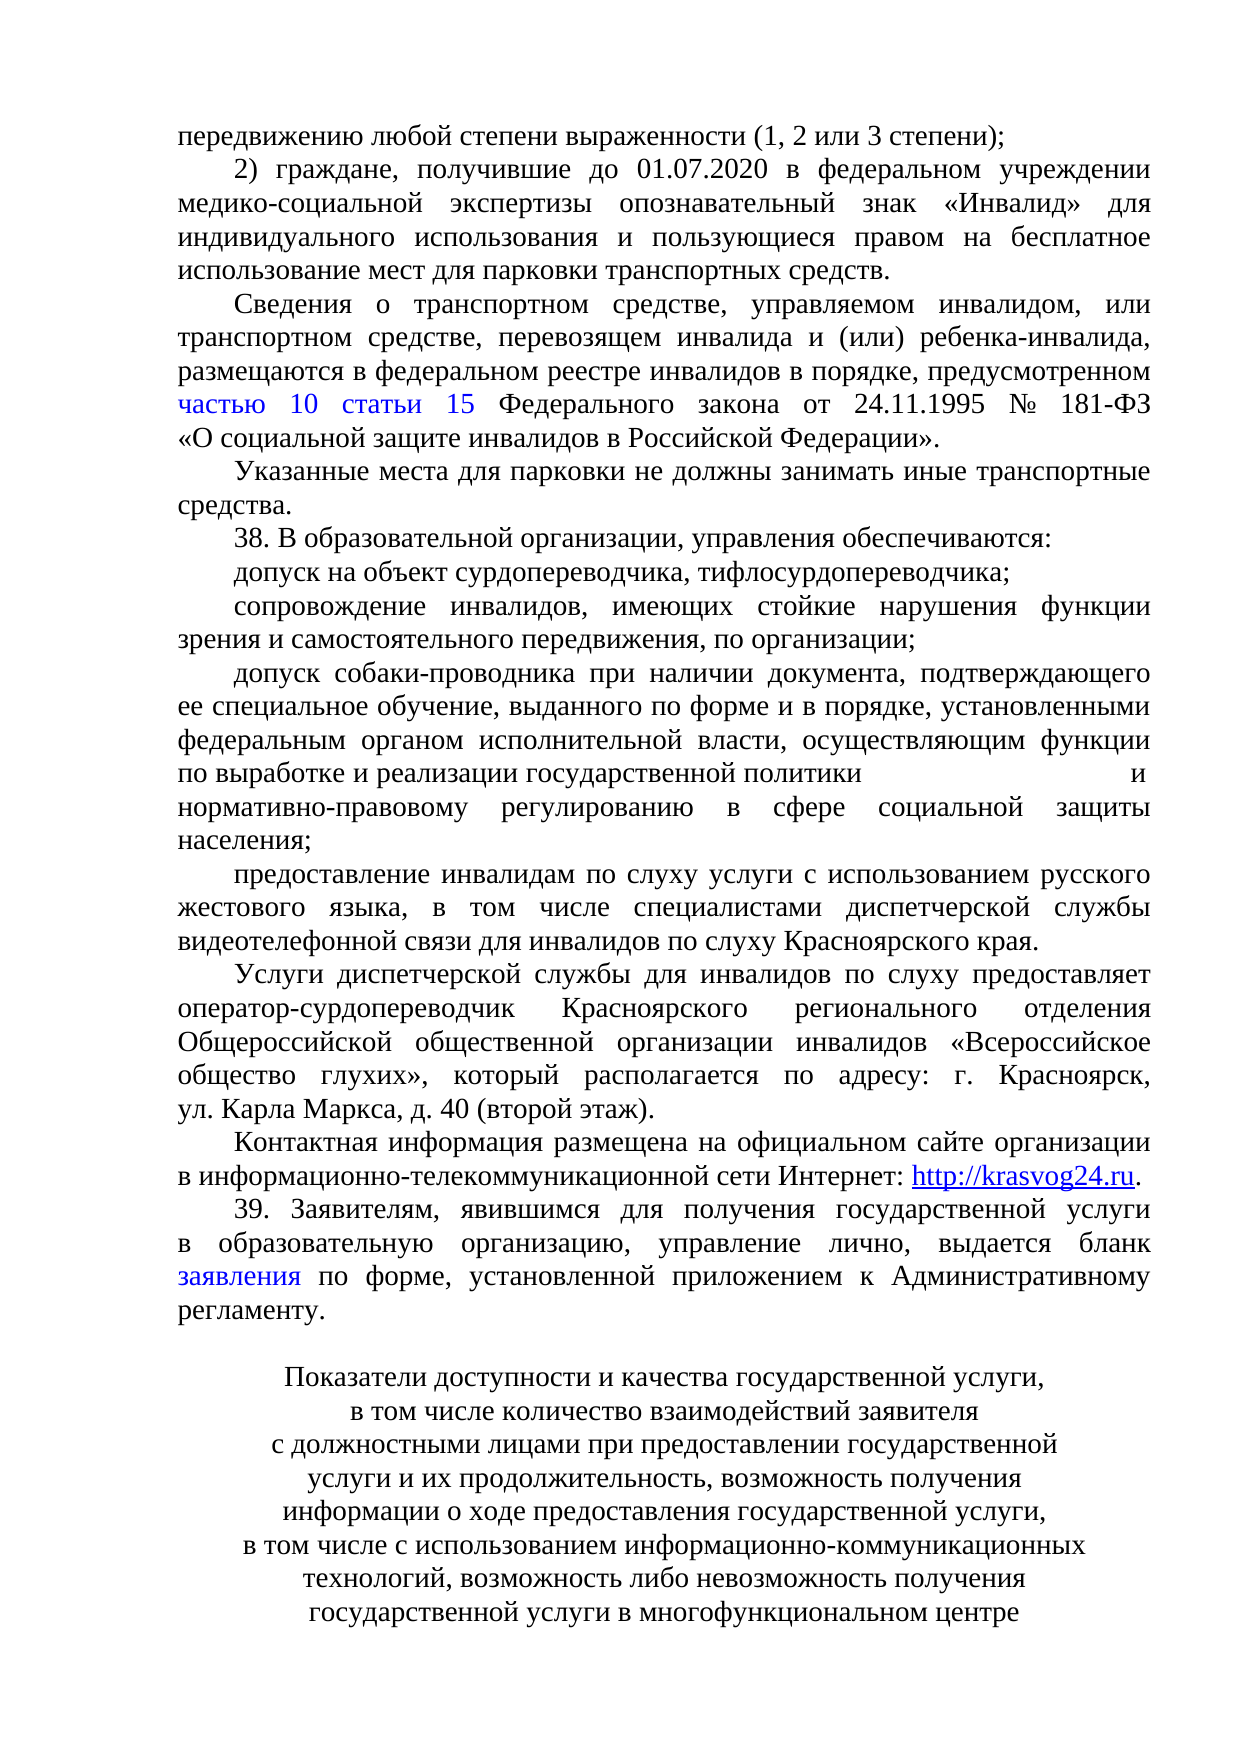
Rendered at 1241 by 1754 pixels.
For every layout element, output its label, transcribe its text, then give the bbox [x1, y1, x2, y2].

text допуск собаки-проводника при наличии документа, подтверждающего ее специальное обучение, выданного по форме и в порядке, установленными федеральным органом исполнительной власти, осуществляющим функции по выработке и реализации государственной политики и нормативно-правовому регулированию в сфере социальной защиты населения; [177, 655, 1152, 856]
title информации о ходе предоставления государственной услуги, [177, 1493, 1152, 1527]
title в том числе количество взаимодействий заявителя [177, 1393, 1152, 1426]
text Указанные места для парковки не должны занимать иные транспортные средства. [177, 453, 1152, 521]
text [177, 118, 1152, 152]
text Услуги диспетчерской службы для инвалидов по слуху предоставляет оператор-сурдопереводчик Красноярского регионального отделения Общероссийской общественной организации инвалидов «Всероссийское общество глухих», который располагается по адресу: г. Красноярск, ул. Карла Маркса, д. 40 (второй этаж). [177, 957, 1152, 1124]
text Сведения о транспортном средстве, управляемом инвалидом, или транспортном средстве, перевозящем инвалида и (или) ребенка-инвалида, размещаются в федеральном реестре инвалидов в порядке, предусмотренном частью 10 статьи 15 Федерального закона от 24.11.1995 № 181-ФЗ «О социальной защите инвалидов в Российской Федерации». [177, 286, 1152, 453]
title в том числе с использованием информационно-коммуникационных [177, 1527, 1152, 1560]
title Показатели доступности и качества государственной услуги, [177, 1359, 1152, 1393]
text допуск на объект сурдопереводчика, тифлосурдопереводчика; [177, 554, 1152, 588]
text сопровождение инвалидов, имеющих стойкие нарушения функции зрения и самостоятельного передвижения, по организации; [177, 588, 1152, 655]
text Контактная информация размещена на официальном сайте организации в информационно-телекоммуникационной сети Интернет: http://krasvog24.ru. [177, 1124, 1152, 1191]
title технологий, возможность либо невозможность получения [177, 1560, 1152, 1594]
title с должностными лицами при предоставлении государственной [177, 1426, 1152, 1460]
title услуги и их продолжительность, возможность получения [177, 1460, 1152, 1493]
text 39. Заявителям, явившимся для получения государственной услуги в образовательную организацию, управление лично, выдается бланк заявления по форме, установленной приложением к Административному регламенту. [177, 1191, 1152, 1326]
text 38. В образовательной организации, управления обеспечиваются: [177, 521, 1152, 554]
text 2) граждане, получившие до 01.07.2020 в федеральном учреждении медико-социальной экспертизы опознавательный знак «Инвалид» для индивидуального использования и пользующиеся правом на бесплатное использование мест для парковки транспортных средств. [177, 152, 1152, 286]
text предоставление инвалидам по слуху услуги с использованием русского жестового языка, в том числе специалистами диспетчерской службы видеотелефонной связи для инвалидов по слуху Красноярского края. [177, 856, 1152, 957]
title государственной услуги в многофункциональном центре [177, 1594, 1152, 1627]
